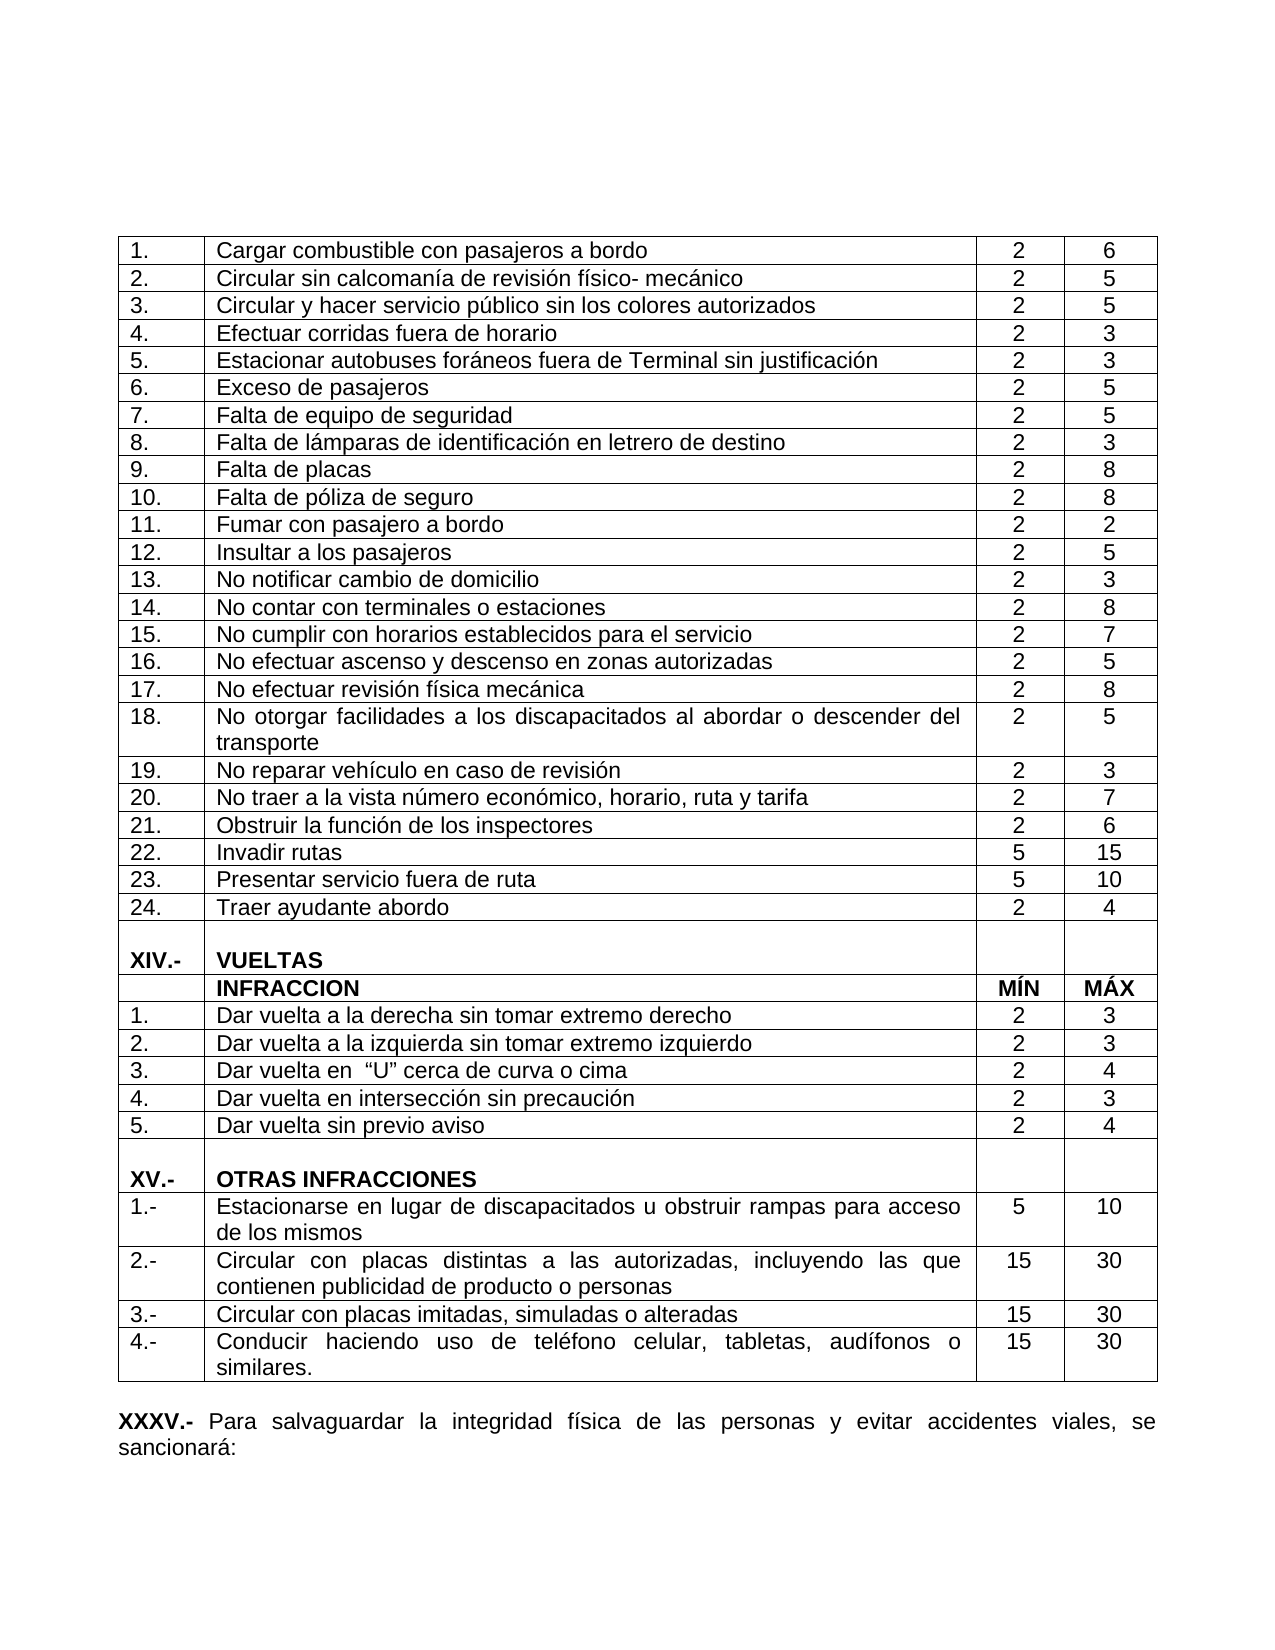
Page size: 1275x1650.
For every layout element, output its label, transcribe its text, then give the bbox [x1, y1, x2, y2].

table_cell 3 [1065, 1085, 1157, 1111]
table_cell Falta de placas [205, 456, 976, 483]
table_cell 15 [977, 1247, 1064, 1299]
table_cell 2 [977, 1085, 1064, 1111]
table_cell No reparar vehículo en caso de revisión [205, 757, 976, 783]
table_cell 2 [977, 265, 1064, 291]
table_cell 5 [1065, 374, 1157, 401]
table_cell Dar vuelta en “U” cerca de curva o cima [205, 1057, 976, 1083]
table_cell 3. [119, 1057, 204, 1083]
table_cell 3 [1065, 757, 1157, 783]
table_cell 2 [977, 429, 1064, 455]
table_cell 3. [119, 292, 204, 318]
text XXXV.- Para salvaguardar la integridad física de las personas y evitar accidentes viales, se sancionará: [118, 1408, 1157, 1461]
table_cell 2 [977, 648, 1064, 674]
table_cell 5 [1065, 648, 1157, 674]
table_cell 19. [119, 757, 204, 783]
table_cell 5 [1065, 402, 1157, 428]
table_cell 7 [1065, 784, 1157, 811]
table_cell 8 [1065, 456, 1157, 483]
table_cell 1. [119, 237, 204, 264]
table_cell 6. [119, 374, 204, 401]
table_cell INFRACCION [205, 975, 976, 1001]
table_cell No traer a la vista número económico, horario, ruta y tarifa [205, 784, 976, 811]
table_cell 3 [1065, 347, 1157, 373]
table_cell Insultar a los pasajeros [205, 539, 976, 565]
table_cell 16. [119, 648, 204, 674]
table_cell 2 [977, 894, 1064, 920]
table_cell 5 [1065, 703, 1157, 756]
table_cell 2 [977, 511, 1064, 538]
table_cell 4 [1065, 1112, 1157, 1138]
table_cell OTRAS INFRACCIONES [205, 1139, 976, 1192]
table_cell Obstruir la función de los inspectores [205, 812, 976, 838]
table_cell 7. [119, 402, 204, 428]
table_cell Circular con placas distintas a las autorizadas, incluyendo las que contienen publicidad de producto o personas [205, 1247, 976, 1299]
table_cell 2 [977, 621, 1064, 647]
table_cell Estacionarse en lugar de discapacitados u obstruir rampas para acceso de los mismos [205, 1193, 976, 1246]
table_cell 10. [119, 484, 204, 510]
table_cell [1065, 1139, 1157, 1192]
table_cell 2 [977, 1002, 1064, 1029]
table_cell [1065, 921, 1157, 974]
table_cell MÍN [977, 975, 1064, 1001]
table_cell 5. [119, 347, 204, 373]
table_cell Dar vuelta sin previo aviso [205, 1112, 976, 1138]
table_cell No contar con terminales o estaciones [205, 594, 976, 620]
table_cell Efectuar corridas fuera de horario [205, 320, 976, 346]
table_cell 5 [1065, 292, 1157, 318]
table_cell 2. [119, 265, 204, 291]
table_cell 15 [1065, 839, 1157, 865]
table_cell [119, 975, 204, 1001]
table_cell 14. [119, 594, 204, 620]
table_cell 2 [977, 347, 1064, 373]
table_cell 2 [977, 456, 1064, 483]
table_cell 2 [977, 594, 1064, 620]
table_cell 2 [977, 292, 1064, 318]
table_cell XIV.- [119, 921, 204, 974]
table_cell 2 [977, 402, 1064, 428]
table_cell 2 [977, 1057, 1064, 1083]
table_cell Circular con placas imitadas, simuladas o alteradas [205, 1301, 976, 1327]
table_cell 4 [1065, 1057, 1157, 1083]
table_cell Falta de lámparas de identificación en letrero de destino [205, 429, 976, 455]
table_cell Dar vuelta en intersección sin precaución [205, 1085, 976, 1111]
table_cell 4.- [119, 1328, 204, 1381]
table_cell 2 [977, 812, 1064, 838]
table_cell 5. [119, 1112, 204, 1138]
table_cell 3 [1065, 320, 1157, 346]
table_cell 2.- [119, 1247, 204, 1299]
table_cell Falta de equipo de seguridad [205, 402, 976, 428]
table_cell 8 [1065, 484, 1157, 510]
table_cell 11. [119, 511, 204, 538]
table_cell 10 [1065, 1193, 1157, 1246]
table_cell 4. [119, 1085, 204, 1111]
table_cell 3 [1065, 429, 1157, 455]
table_cell 6 [1065, 812, 1157, 838]
table_cell 8. [119, 429, 204, 455]
table_cell 3 [1065, 1030, 1157, 1056]
table_cell 18. [119, 703, 204, 756]
table_cell 15. [119, 621, 204, 647]
table_cell 15 [977, 1328, 1064, 1381]
table_cell 5 [977, 1193, 1064, 1246]
table_cell 9. [119, 456, 204, 483]
table_cell Cargar combustible con pasajeros a bordo [205, 237, 976, 264]
table_cell 2 [977, 1112, 1064, 1138]
table_cell [977, 1139, 1064, 1192]
table_cell 2 [977, 676, 1064, 702]
table_cell 17. [119, 676, 204, 702]
table_cell 5 [1065, 265, 1157, 291]
table_cell 5 [977, 839, 1064, 865]
table_cell No notificar cambio de domicilio [205, 566, 976, 592]
table_cell 30 [1065, 1247, 1157, 1299]
table_cell 2 [977, 784, 1064, 811]
table_cell 2 [977, 539, 1064, 565]
table_cell 1. [119, 1002, 204, 1029]
table_cell 2. [119, 1030, 204, 1056]
table_cell MÁX [1065, 975, 1157, 1001]
table_cell 1.- [119, 1193, 204, 1246]
table_cell 8 [1065, 594, 1157, 620]
table_cell No efectuar ascenso y descenso en zonas autorizadas [205, 648, 976, 674]
table_cell 6 [1065, 237, 1157, 264]
table_cell 12. [119, 539, 204, 565]
table_cell 15 [977, 1301, 1064, 1327]
table_cell Conducir haciendo uso de teléfono celular, tabletas, audífonos o similares. [205, 1328, 976, 1381]
table_cell 5 [1065, 539, 1157, 565]
table_cell 2 [977, 566, 1064, 592]
table_cell 30 [1065, 1328, 1157, 1381]
table_cell VUELTAS [205, 921, 976, 974]
table_cell 2 [977, 757, 1064, 783]
table_cell 3.- [119, 1301, 204, 1327]
table_cell Circular sin calcomanía de revisión físico- mecánico [205, 265, 976, 291]
table_cell Exceso de pasajeros [205, 374, 976, 401]
table_cell 2 [977, 374, 1064, 401]
table_cell Falta de póliza de seguro [205, 484, 976, 510]
table_cell 13. [119, 566, 204, 592]
table_cell 3 [1065, 1002, 1157, 1029]
table_cell Traer ayudante abordo [205, 894, 976, 920]
table_cell 22. [119, 839, 204, 865]
table_cell 10 [1065, 866, 1157, 893]
table_cell 3 [1065, 566, 1157, 592]
table_cell 2 [977, 703, 1064, 756]
table_cell 7 [1065, 621, 1157, 647]
table_cell 4. [119, 320, 204, 346]
table_cell Fumar con pasajero a bordo [205, 511, 976, 538]
table_cell Invadir rutas [205, 839, 976, 865]
table_cell 8 [1065, 676, 1157, 702]
table_cell 21. [119, 812, 204, 838]
table_cell Estacionar autobuses foráneos fuera de Terminal sin justificación [205, 347, 976, 373]
table_cell Circular y hacer servicio público sin los colores autorizados [205, 292, 976, 318]
table_cell 2 [1065, 511, 1157, 538]
table_cell 5 [977, 866, 1064, 893]
table_cell 30 [1065, 1301, 1157, 1327]
table_cell 2 [977, 484, 1064, 510]
table_cell Dar vuelta a la izquierda sin tomar extremo izquierdo [205, 1030, 976, 1056]
table_cell 2 [977, 320, 1064, 346]
table_cell XV.- [119, 1139, 204, 1192]
table_cell No efectuar revisión física mecánica [205, 676, 976, 702]
table_cell 20. [119, 784, 204, 811]
table_cell 2 [977, 237, 1064, 264]
table_cell 23. [119, 866, 204, 893]
table_cell Dar vuelta a la derecha sin tomar extremo derecho [205, 1002, 976, 1029]
table_cell Presentar servicio fuera de ruta [205, 866, 976, 893]
table_cell 2 [977, 1030, 1064, 1056]
table_cell 4 [1065, 894, 1157, 920]
table_cell No cumplir con horarios establecidos para el servicio [205, 621, 976, 647]
table_cell [977, 921, 1064, 974]
table_cell No otorgar facilidades a los discapacitados al abordar o descender del transporte [205, 703, 976, 756]
table_cell 24. [119, 894, 204, 920]
